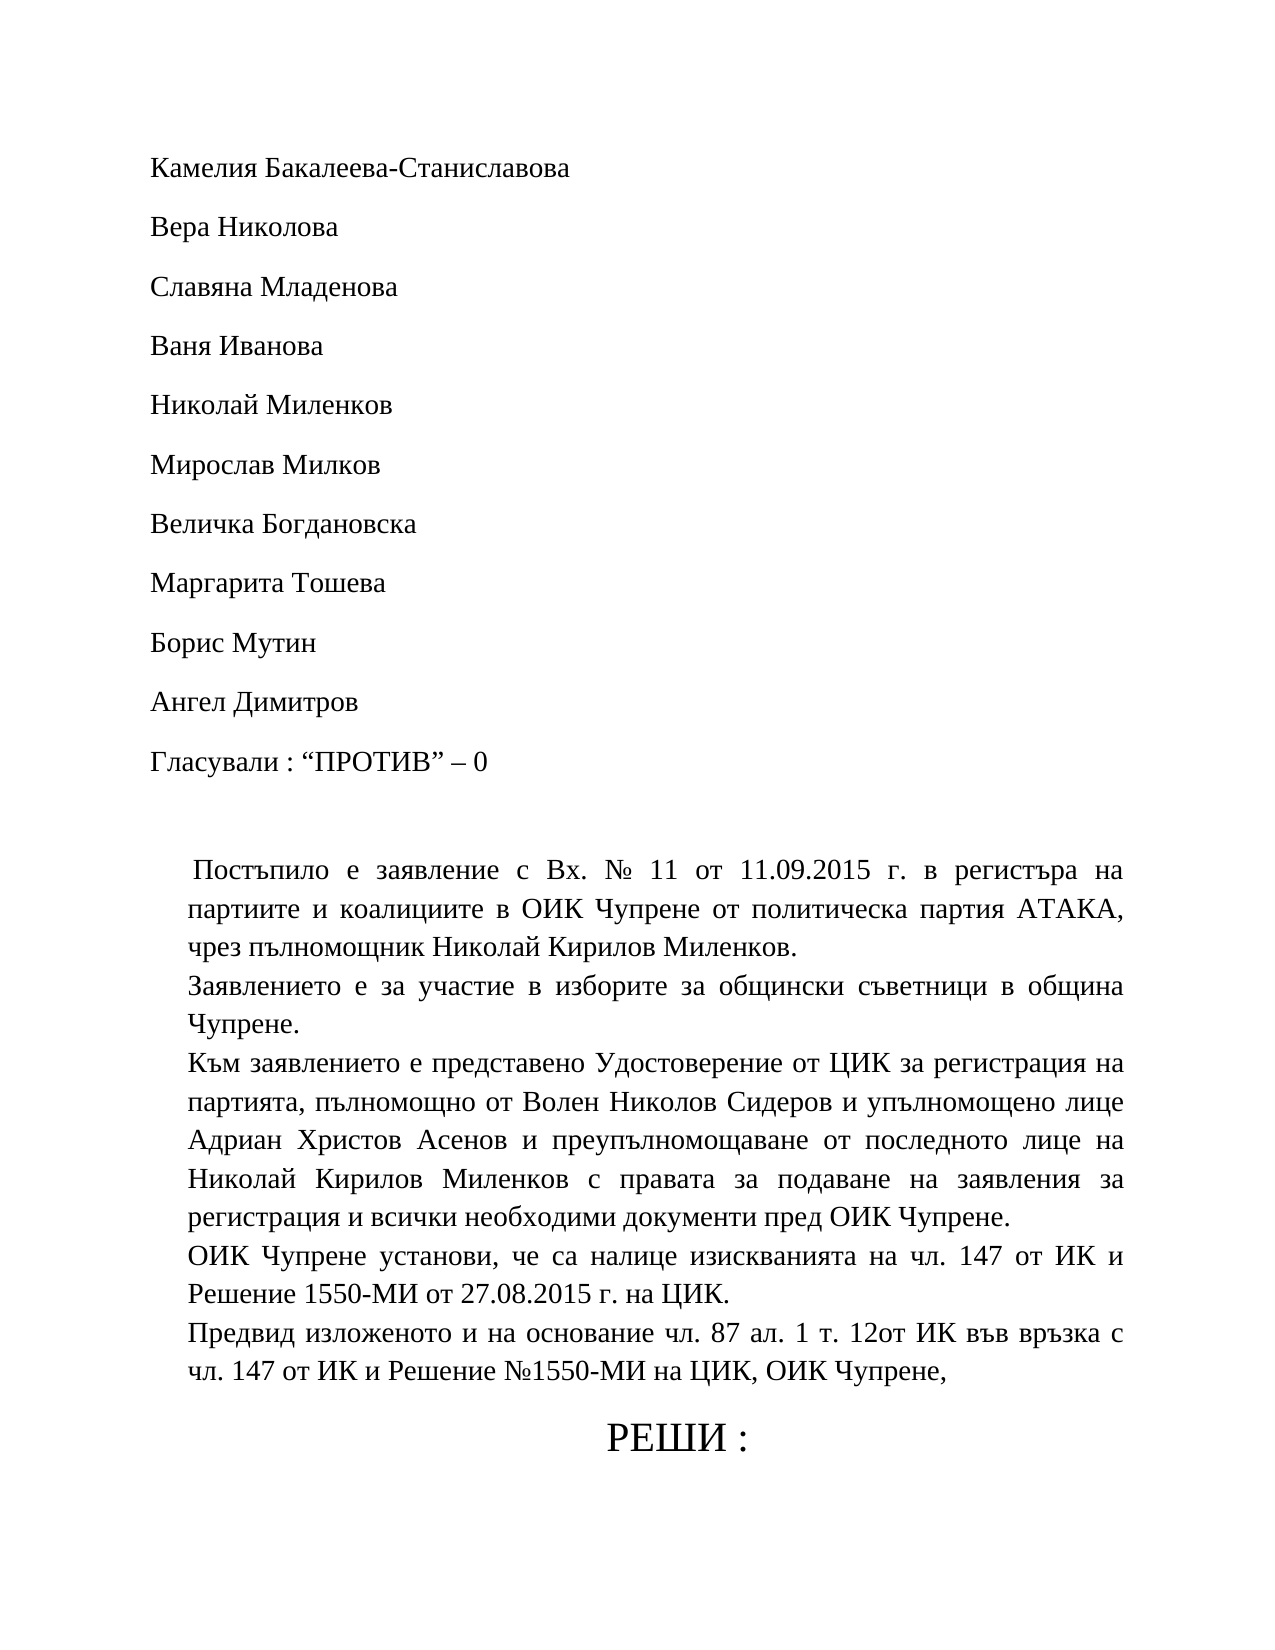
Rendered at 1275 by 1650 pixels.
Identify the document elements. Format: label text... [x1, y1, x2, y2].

list Постъпило е заявление с Вх. № 11 от 11.09.2015 г. в регистъра на партиите и коалициите в ОИК Чупрене от политическа партия АТАКА, чрез пълномощник Николай Кирилов Миленков. [187, 852, 1125, 963]
text РЕШИ : [181, 1413, 1174, 1461]
text Вера Николова [150, 209, 1125, 243]
list Към заявлението е представено Удостоверение от ЦИК за регистрация на партията, пълномощно от Волен Николов Сидеров и упълномощено лице Адриан Христов Асенов и преупълномощаване от последното лице на Николай Кирилов Миленков с правата за подаване на заявления за регистрация и всички необходими документи пред ОИК Чупрене. [187, 1045, 1125, 1233]
text Величка Богдановска [150, 506, 1125, 540]
list Заявлението е за участие в изборите за общински съветници в община Чупрене. [187, 968, 1125, 1040]
text Славяна Младенова [150, 269, 1125, 302]
text Камелия Бакалеева-Станиславова [150, 150, 1125, 183]
text Ваня Иванова [150, 328, 1125, 362]
text Маргарита Тошева [150, 566, 1125, 599]
text Борис Мутин [150, 625, 1125, 658]
text Мирослав Милков [150, 447, 1125, 480]
list Предвид изложеното и на основание чл. 87 ал. 1 т. 12от ИК във връзка с чл. 147 от ИК и Решение №1550-МИ на ЦИК, ОИК Чупрене, [187, 1315, 1125, 1387]
list ОИК Чупрене установи, че са налице изискванията на чл. 147 от ИК и Решение 1550-МИ от 27.08.2015 г. на ЦИК. [187, 1238, 1125, 1310]
text Николай Миленков [150, 387, 1125, 421]
text Гласували : “ПРОТИВ” – 0 [150, 744, 1125, 777]
text Ангел Димитров [150, 684, 1125, 718]
